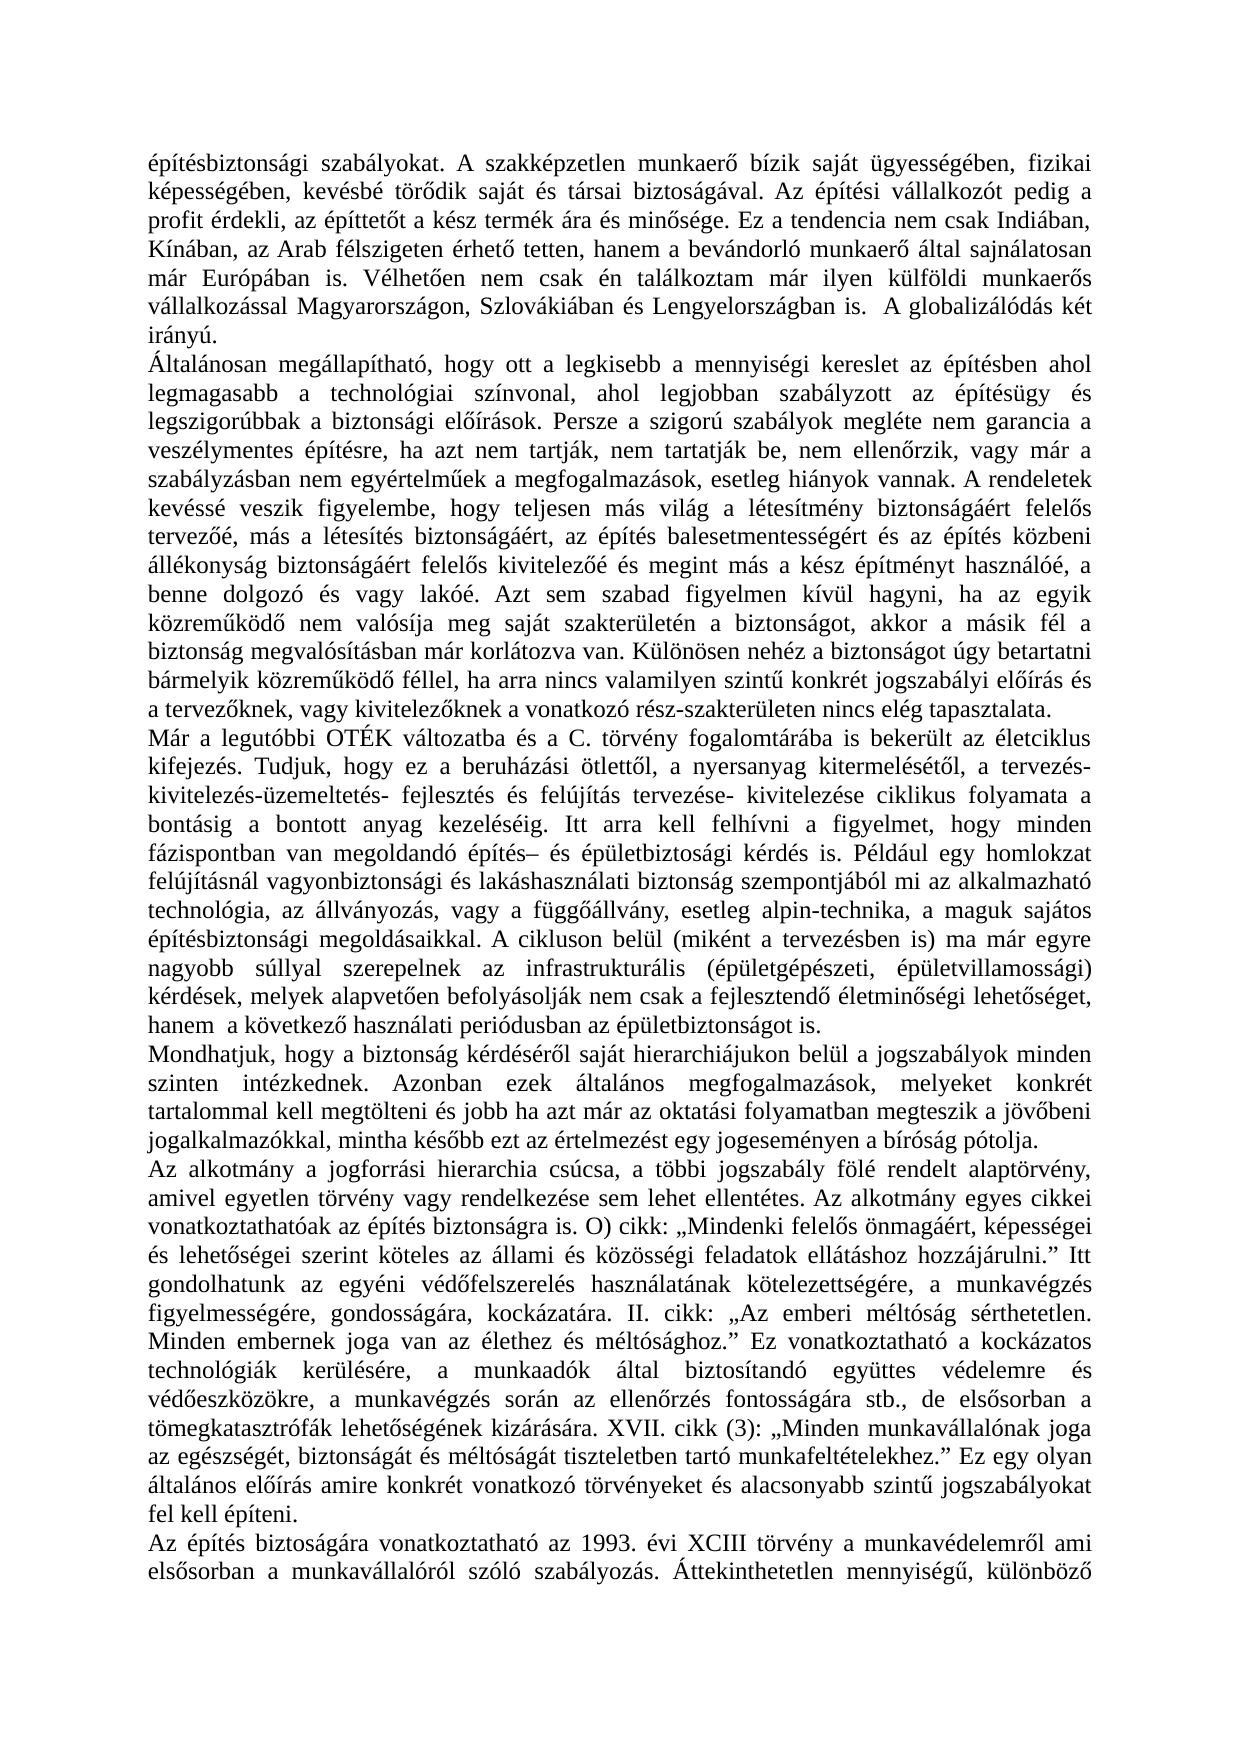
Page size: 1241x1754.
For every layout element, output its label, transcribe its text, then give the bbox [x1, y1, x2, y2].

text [148, 148, 1093, 349]
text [148, 1528, 1093, 1585]
text Mondhatjuk, hogy a biztonság kérdéséről saját hierarchiájukon belül a jogszabályok minden szinten intézkednek. Azonban ezek általános megfogalmazások, melyeket konkrét tartalommal kell megtölteni és jobb ha azt már az oktatási folyamatban megteszik a jövőbeni jogalkalmazókkal, mintha később ezt az értelmezést egy jogeseményen a bíróság pótolja. [148, 1039, 1093, 1154]
text Már a legutóbbi OTÉK változatba és a C. törvény fogalomtárába is bekerült az életciklus kifejezés. Tudjuk, hogy ez a beruházási ötlettől, a nyersanyag kitermelésétől, a tervezés-kivitelezés-üzemeltetés- fejlesztés és felújítás tervezése- kivitelezése ciklikus folyamata a bontásig a bontott anyag kezeléséig. Itt arra kell felhívni a figyelmet, hogy minden fázispontban van megoldandó építés– és épületbiztosági kérdés is. Például egy homlokzat felújításnál vagyonbiztonsági és lakáshasználati biztonság szempontjából mi az alkalmazható technológia, az állványozás, vagy a függőállvány, esetleg alpin-technika, a maguk sajátos építésbiztonsági megoldásaikkal. A cikluson belül (miként a tervezésben is) ma már egyre nagyobb súllyal szerepelnek az infrastrukturális (épületgépészeti, épületvillamossági) kérdések, melyek alapvetően befolyásolják nem csak a fejlesztendő életminőségi lehetőséget, hanem a következő használati periódusban az épületbiztonságot is. [148, 723, 1093, 1039]
text Az alkotmány a jogforrási hierarchia csúcsa, a többi jogszabály fölé rendelt alaptörvény, amivel egyetlen törvény vagy rendelkezése sem lehet ellentétes. Az alkotmány egyes cikkei vonatkoztathatóak az építés biztonságra is. O) cikk: „Mindenki felelős önmagáért, képességei és lehetőségei szerint köteles az állami és közösségi feladatok ellátáshoz hozzájárulni.” Itt gondolhatunk az egyéni védőfelszerelés használatának kötelezettségére, a munkavégzés figyelmességére, gondosságára, kockázatára. II. cikk: „Az emberi méltóság sérthetetlen. Minden embernek joga van az élethez és méltósághoz.” Ez vonatkoztatható a kockázatos technológiák kerülésére, a munkaadók által biztosítandó együttes védelemre és védőeszközökre, a munkavégzés során az ellenőrzés fontosságára stb., de elsősorban a tömegkatasztrófák lehetőségének kizárására. XVII. cikk (3): „Minden munkavállalónak joga az egészségét, biztonságát és méltóságát tiszteletben tartó munkafeltételekhez.” Ez egy olyan általános előírás amire konkrét vonatkozó törvényeket és alacsonyabb szintű jogszabályokat fel kell építeni. [148, 1154, 1093, 1528]
text Általánosan megállapítható, hogy ott a legkisebb a mennyiségi kereslet az építésben ahol legmagasabb a technológiai színvonal, ahol legjobban szabályzott az építésügy és legszigorúbbak a biztonsági előírások. Persze a szigorú szabályok megléte nem garancia a veszélymentes építésre, ha azt nem tartják, nem tartatják be, nem ellenőrzik, vagy már a szabályzásban nem egyértelműek a megfogalmazások, esetleg hiányok vannak. A rendeletek kevéssé veszik figyelembe, hogy teljesen más világ a létesítmény biztonságáért felelős tervezőé, más a létesítés biztonságáért, az építés balesetmentességért és az építés közbeni állékonyság biztonságáért felelős kivitelezőé és megint más a kész építményt használóé, a benne dolgozó és vagy lakóé. Azt sem szabad figyelmen kívül hagyni, ha az egyik közreműködő nem valósíja meg saját szakterületén a biztonságot, akkor a másik fél a biztonság megvalósításban már korlátozva van. Különösen nehéz a biztonságot úgy betartatni bármelyik közreműködő féllel, ha arra nincs valamilyen szintű konkrét jogszabályi előírás és a tervezőknek, vagy kivitelezőknek a vonatkozó rész-szakterületen nincs elég tapasztalata. [148, 349, 1093, 723]
